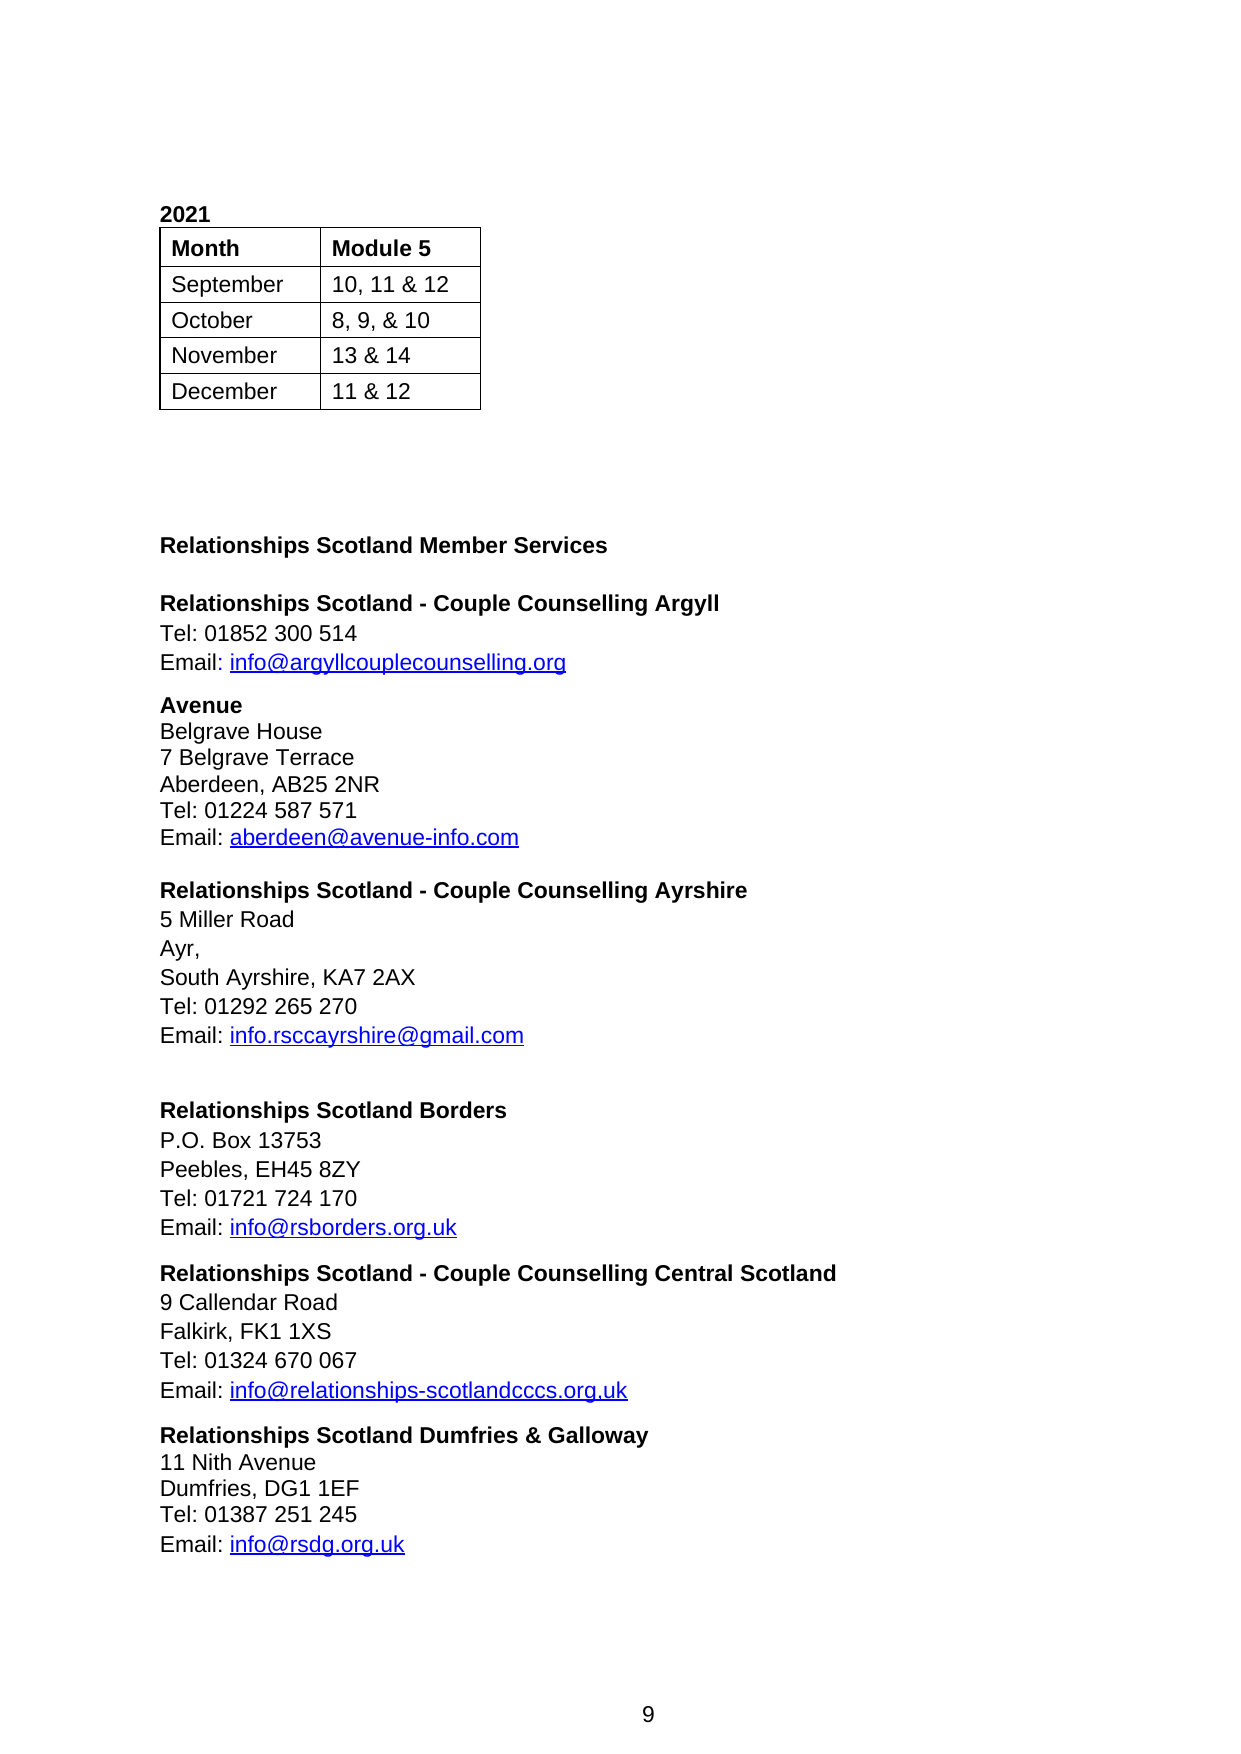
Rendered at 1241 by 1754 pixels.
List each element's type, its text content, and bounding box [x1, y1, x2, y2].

text Relationships Scotland - Couple Counselling Central Scotland [159, 1257, 1137, 1286]
text Email: info@argyllcouplecounselling.org [159, 646, 1173, 675]
table_cell December [161, 374, 320, 409]
text 11 Nith Avenue [159, 1449, 1137, 1475]
table_cell 8, 9, & 10 [321, 303, 480, 337]
text Email: info.rsccayrshire@gmail.com [159, 1019, 1137, 1049]
text Email: info@relationships-scotlandcccs.org,uk [159, 1374, 1137, 1403]
text Relationships Scotland - Couple Counselling Ayrshire [159, 874, 1173, 903]
text Falkirk, FK1 1XS [159, 1315, 1137, 1344]
table_header Month [161, 228, 320, 266]
table_cell November [161, 338, 320, 373]
text South Ayrshire, KA7 2AX [159, 961, 1137, 990]
text 5 Miller Road [159, 903, 1137, 932]
text Tel: 01387 251 245 [159, 1501, 1137, 1528]
text Tel: 01324 670 067 [159, 1344, 1137, 1374]
text 9 Callendar Road [159, 1286, 1137, 1315]
text Relationships Scotland Borders [159, 1094, 1137, 1124]
text Relationships Scotland Member Services [159, 529, 1137, 558]
text Email: info@rsdg.org.uk [159, 1528, 1137, 1557]
text Relationships Scotland Dumfries & Galloway [159, 1419, 1137, 1449]
table_cell 10, 11 & 12 [321, 267, 480, 302]
text Tel: 01852 300 514 [159, 617, 1173, 646]
text Ayr, [159, 932, 1137, 961]
table_cell September [161, 267, 320, 302]
text Aberdeen, AB25 2NR Tel: 01224 587 571 Email: aberdeen@avenue-info.com [159, 771, 1137, 850]
table_header Module 5 [321, 228, 480, 266]
table_cell 13 & 14 [321, 338, 480, 373]
text 2021 [159, 198, 1137, 227]
text Tel: 01721 724 170 [159, 1182, 1137, 1211]
table_cell October [161, 303, 320, 337]
text Peebles, EH45 8ZY [159, 1153, 1137, 1182]
text 7 Belgrave Terrace [159, 744, 1137, 771]
text Avenue Belgrave House [159, 692, 1137, 744]
text P.O. Box 13753 [159, 1124, 1137, 1153]
text Dumfries, DG1 1EF [159, 1475, 1137, 1501]
table_cell 11 & 12 [321, 374, 480, 409]
text Email: info@rsborders.org.uk [159, 1211, 1137, 1240]
text Relationships Scotland - Couple Counselling Argyll [159, 587, 1173, 617]
text Tel: 01292 265 270 [159, 990, 1137, 1019]
